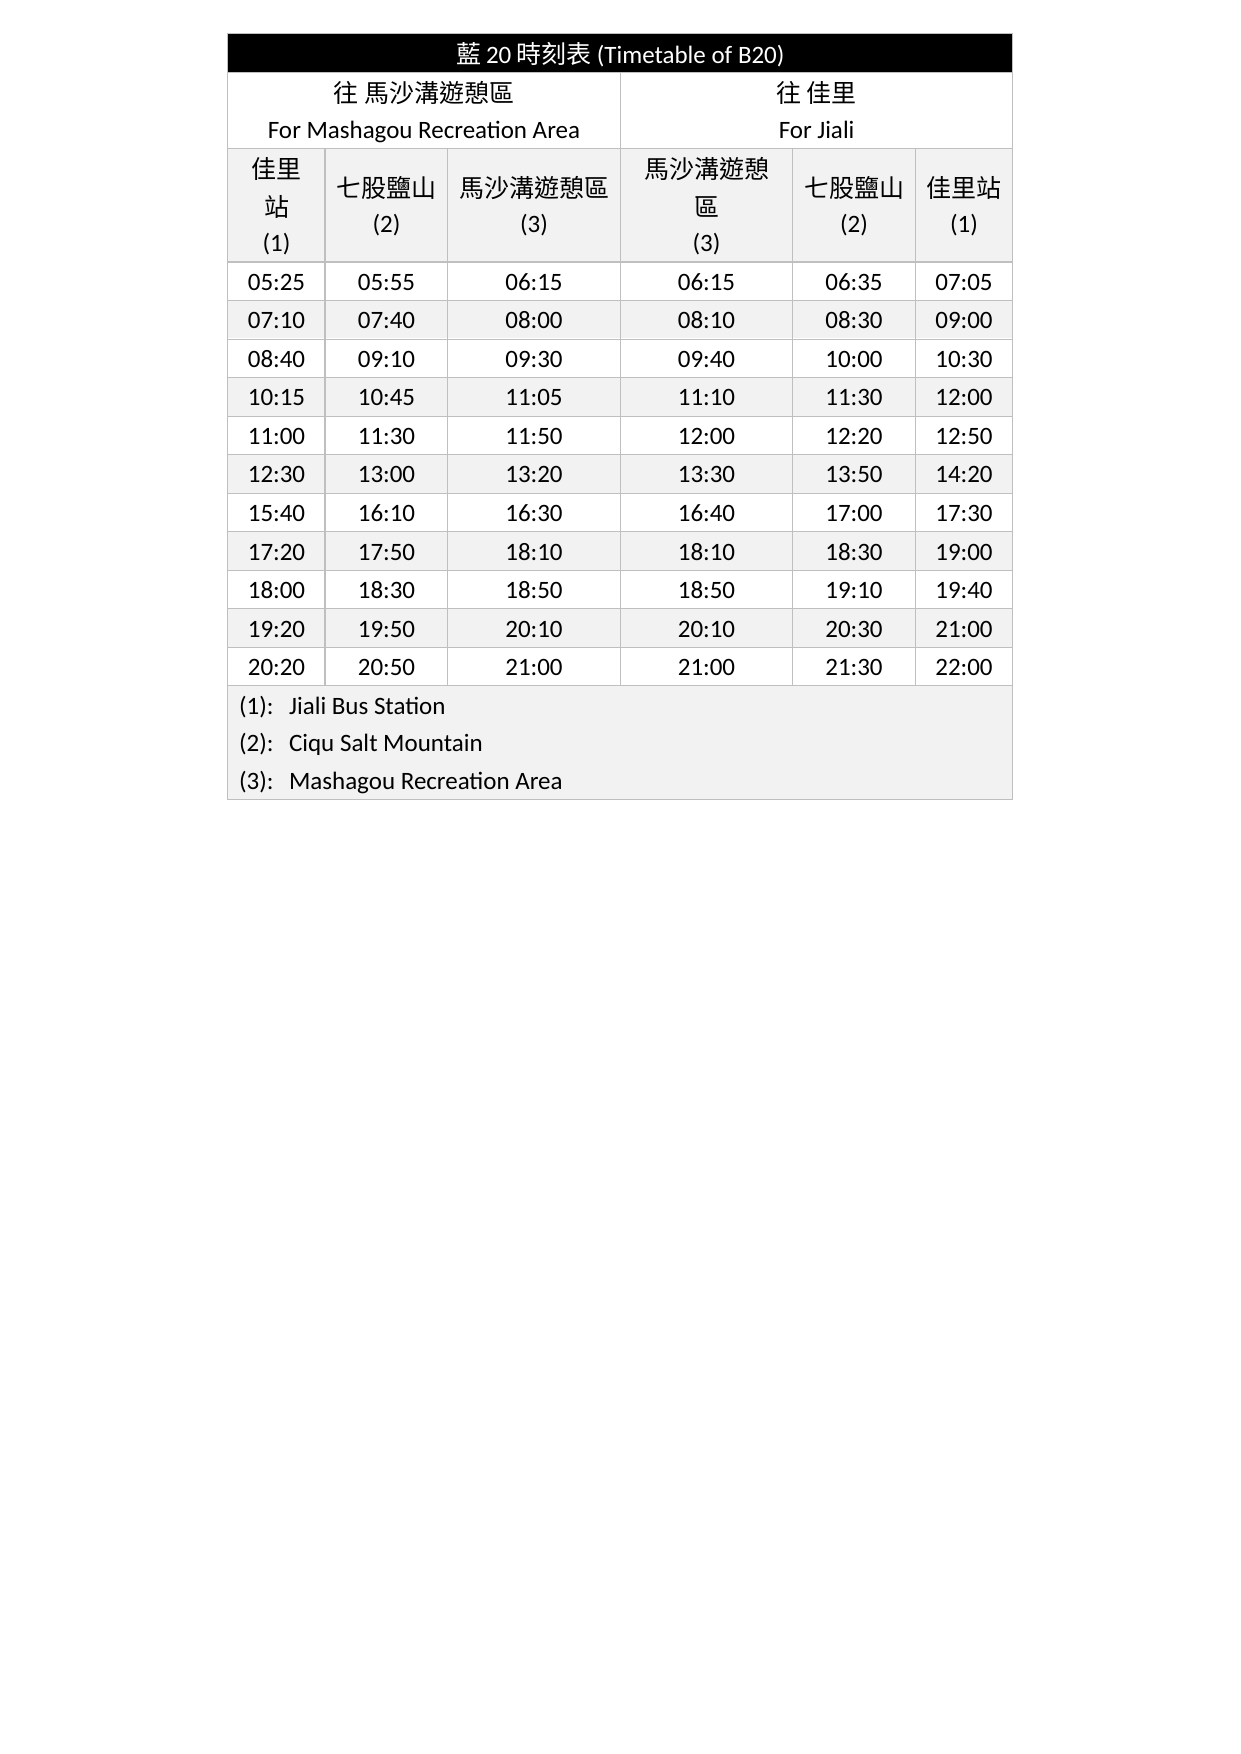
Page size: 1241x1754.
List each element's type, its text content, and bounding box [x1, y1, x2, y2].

table_cell 13:20 [448, 455, 620, 493]
table_cell 18:30 [326, 571, 447, 608]
table_cell 17:30 [916, 494, 1012, 531]
table_cell 08:10 [621, 301, 792, 338]
table_cell 20:50 [326, 648, 447, 685]
table_cell 11:50 [448, 417, 620, 454]
table_cell 06:35 [793, 263, 915, 300]
table_cell 09:30 [448, 340, 620, 377]
table_cell 11:30 [326, 417, 447, 454]
table_cell 09:00 [916, 301, 1012, 338]
table_cell 15:40 [228, 494, 324, 531]
table_cell 20:10 [448, 609, 620, 647]
table_cell 14:20 [916, 455, 1012, 493]
table_cell 08:00 [448, 301, 620, 338]
table_cell 16:30 [448, 494, 620, 531]
table_cell 16:10 [326, 494, 447, 531]
table_cell 05:25 [228, 263, 324, 300]
table_cell 21:30 [793, 648, 915, 685]
table_cell 18:30 [793, 532, 915, 570]
table_cell 10:45 [326, 378, 447, 416]
table_cell 19:10 [793, 571, 915, 608]
table_cell 12:00 [621, 417, 792, 454]
table_cell 七股鹽山 (2) [793, 149, 915, 261]
table_cell 09:40 [621, 340, 792, 377]
table_cell 19:40 [916, 571, 1012, 608]
table_cell 21:00 [621, 648, 792, 685]
table_cell 07:05 [916, 263, 1012, 300]
table_cell 16:40 [621, 494, 792, 531]
table_cell 11:10 [621, 378, 792, 416]
table_cell 往 佳里 For Jiali [621, 73, 1012, 148]
table_cell 12:20 [793, 417, 915, 454]
table_cell 06:15 [621, 263, 792, 300]
table_cell 13:00 [326, 455, 447, 493]
table_cell 18:10 [448, 532, 620, 570]
table_cell 22:00 [916, 648, 1012, 685]
table_cell 07:10 [228, 301, 324, 338]
table_cell 20:10 [621, 609, 792, 647]
table_cell 佳里站 (1) [916, 149, 1012, 261]
table_cell 21:00 [448, 648, 620, 685]
table_cell Jiali Bus Station Ciqu Salt Mountain Mashagou Recreation Area [228, 686, 1012, 799]
table_cell 05:55 [326, 263, 447, 300]
table_cell 20:30 [793, 609, 915, 647]
table_cell 20:20 [228, 648, 324, 685]
table_cell 18:10 [621, 532, 792, 570]
table_cell 10:15 [228, 378, 324, 416]
table_cell 12:30 [228, 455, 324, 493]
table_cell 19:50 [326, 609, 447, 647]
table_cell 七股鹽山 (2) [326, 149, 447, 261]
table_cell 11:30 [793, 378, 915, 416]
table_cell 18:50 [448, 571, 620, 608]
table_cell 18:50 [621, 571, 792, 608]
table_cell 07:40 [326, 301, 447, 338]
table_cell 09:10 [326, 340, 447, 377]
table_cell 往 馬沙溝遊憩區 For Mashagou Recreation Area [228, 73, 620, 148]
table_cell 11:00 [228, 417, 324, 454]
table_cell 19:20 [228, 609, 324, 647]
table_cell 06:15 [448, 263, 620, 300]
table_cell 17:00 [793, 494, 915, 531]
table_cell 13:30 [621, 455, 792, 493]
table_cell 19:00 [916, 532, 1012, 570]
table_header 藍20時刻表 (Timetable of B20) [228, 34, 1012, 72]
table_cell 佳里站 (1) [228, 149, 324, 261]
table_cell 馬沙溝遊憩區 (3) [621, 149, 792, 261]
table_cell 10:00 [793, 340, 915, 377]
table_cell 11:05 [448, 378, 620, 416]
table_cell 08:40 [228, 340, 324, 377]
table_cell 10:30 [916, 340, 1012, 377]
table_cell 21:00 [916, 609, 1012, 647]
table_cell 17:50 [326, 532, 447, 570]
table_cell 17:20 [228, 532, 324, 570]
table_cell 18:00 [228, 571, 324, 608]
table_cell 馬沙溝遊憩區 (3) [448, 149, 620, 261]
table_cell 13:50 [793, 455, 915, 493]
table_cell 12:50 [916, 417, 1012, 454]
table_cell 08:30 [793, 301, 915, 338]
table_cell 12:00 [916, 378, 1012, 416]
